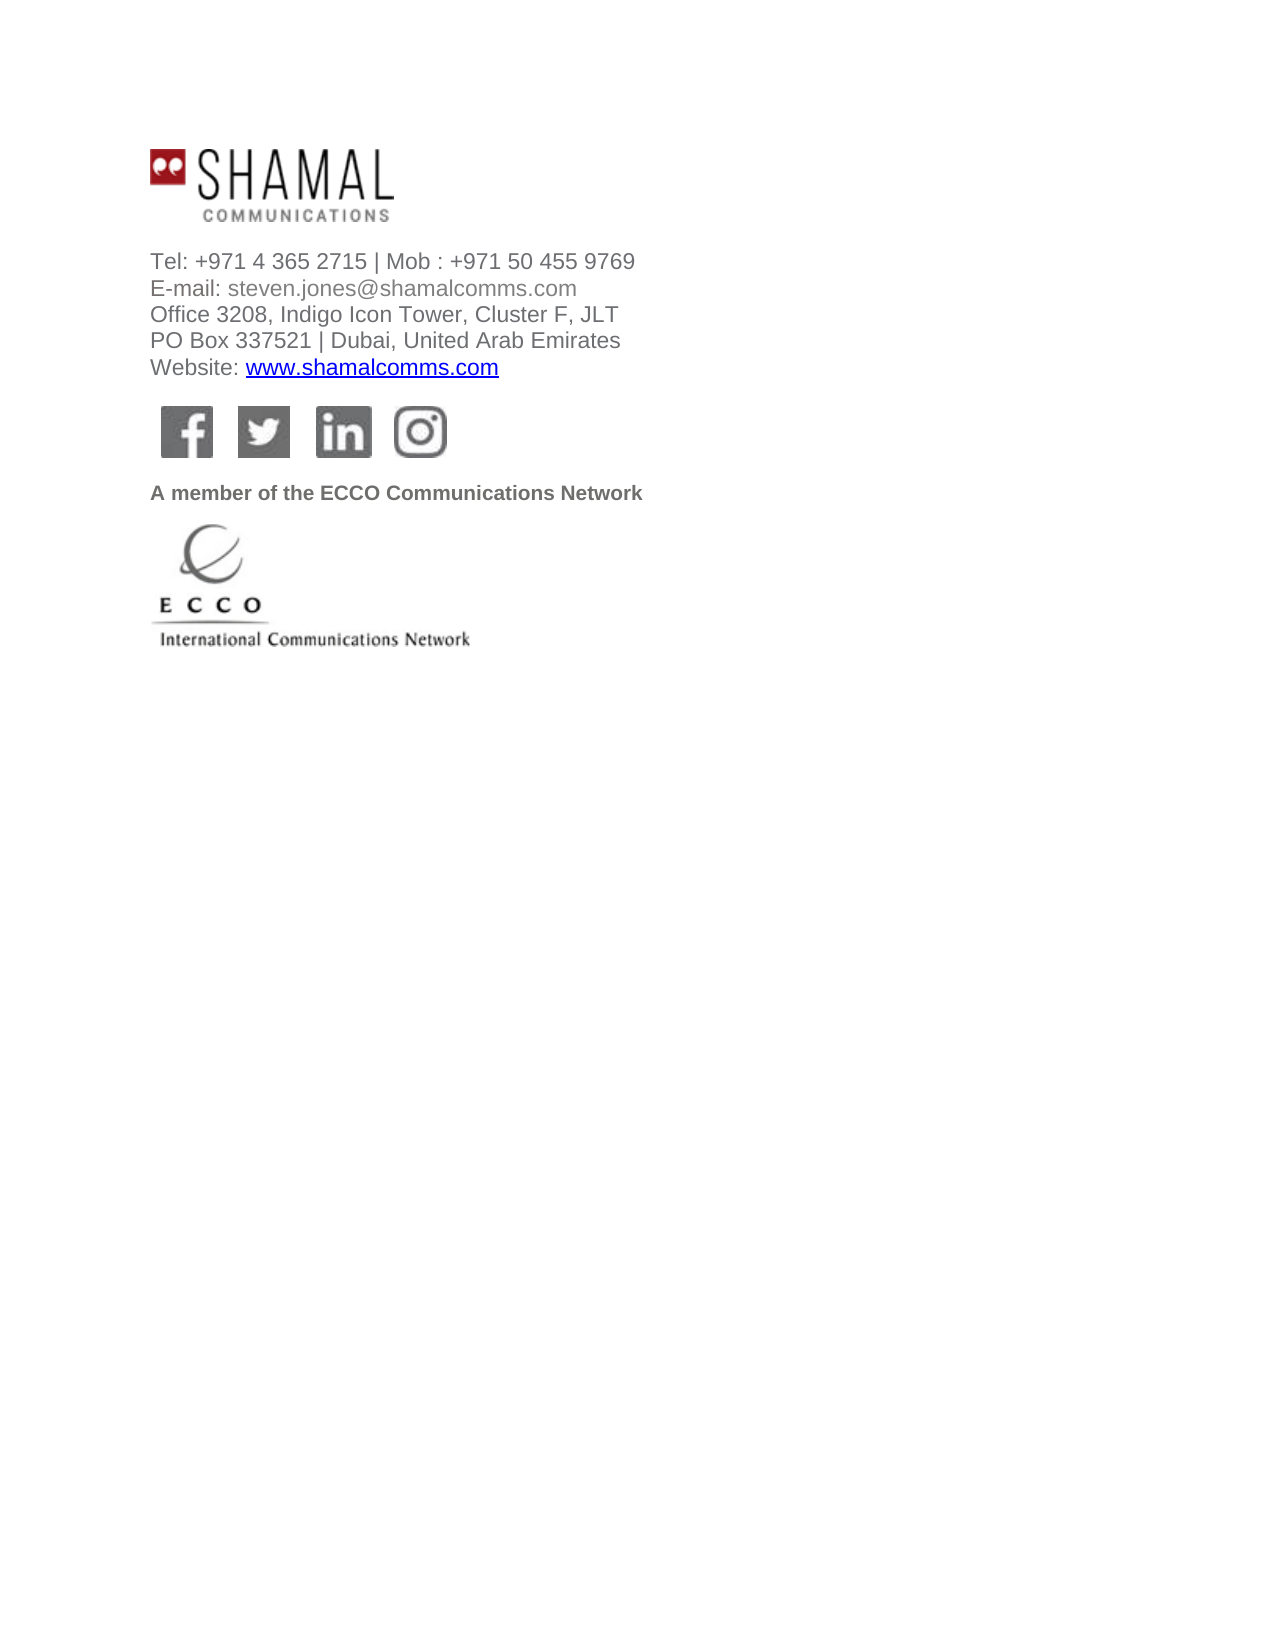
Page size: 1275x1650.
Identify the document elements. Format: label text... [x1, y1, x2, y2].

text PO Box 337521 | Dubai, United Arab Emirates [150, 327, 1125, 354]
text Office 3208, Indigo Icon Tower, Cluster F, JLT [150, 301, 1125, 327]
table_header [306, 406, 383, 477]
text A member of the ECCO Communications Network [150, 481, 1125, 505]
picture [316, 406, 372, 458]
text Website: www.shamalcomms.com [150, 354, 1125, 380]
picture [238, 406, 290, 458]
picture [394, 406, 447, 458]
picture [150, 523, 471, 647]
text Tel: +971 4 365 2715 | Mob : +971 50 455 9769 [150, 248, 1125, 275]
table_header [384, 406, 461, 477]
picture [150, 149, 394, 222]
picture [161, 406, 213, 458]
table_header [227, 406, 306, 477]
text E-mail: steven.jones@shamalcomms.com [150, 275, 1125, 301]
table_header [150, 406, 227, 477]
